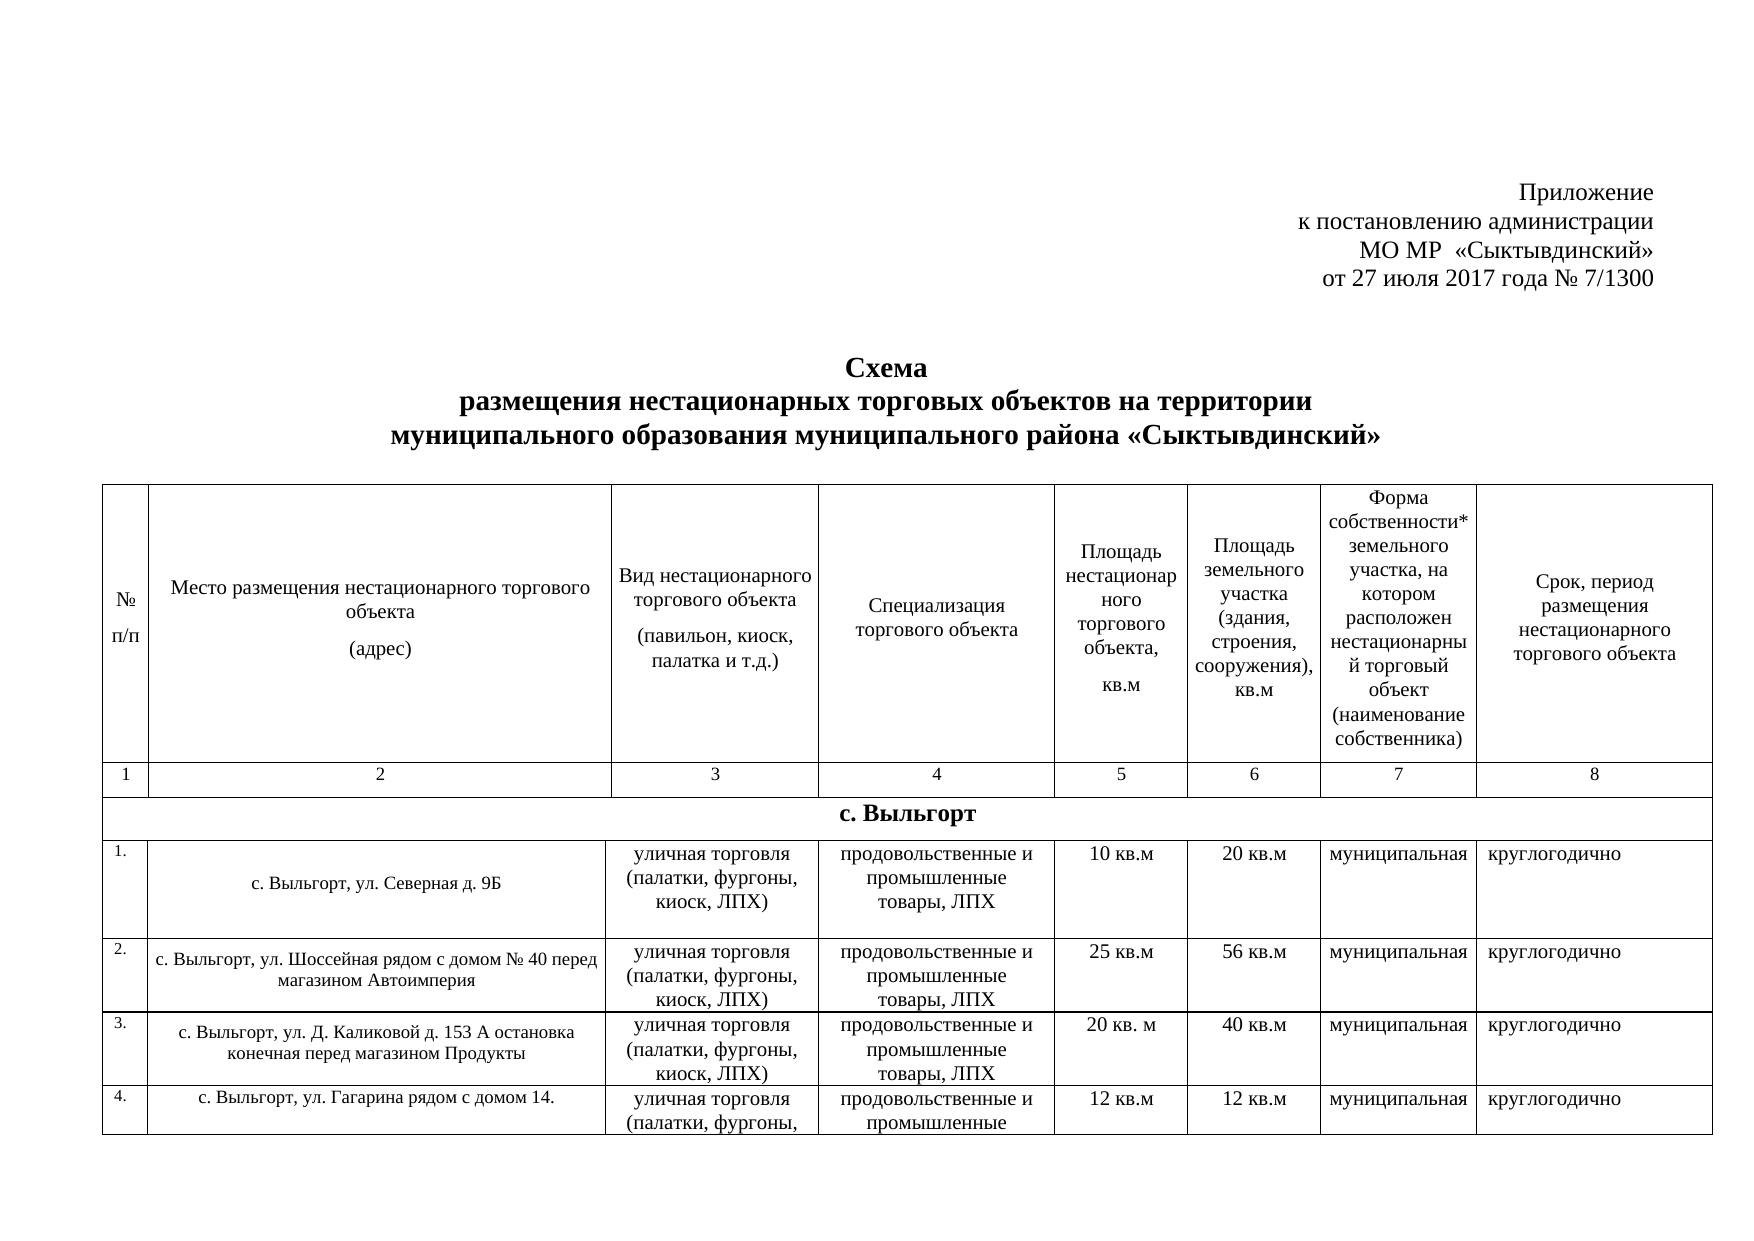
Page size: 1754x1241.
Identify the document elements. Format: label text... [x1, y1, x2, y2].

table_cell уличная торговля (палатки, фургоны, киоск, ЛПХ) [606, 1013, 818, 1084]
table_header № п/п [103, 485, 148, 762]
text размещения нестационарных торговых объектов на территории [118, 383, 1654, 417]
table_cell 25 кв.м [1055, 939, 1187, 1011]
table_cell [103, 939, 147, 1011]
table_header Площадь земельного участка (здания, строения, сооружения), кв.м [1188, 485, 1320, 762]
table_cell круглогодично [1477, 841, 1712, 938]
table_cell [103, 841, 147, 938]
table_cell 20 кв.м [1188, 841, 1320, 938]
table_cell 1 [103, 763, 148, 797]
table_header Специализация торгового объекта [819, 485, 1054, 762]
table_cell с. Выльгорт [103, 798, 1712, 839]
table_cell 5 [1055, 763, 1187, 797]
table_cell 56 кв.м [1188, 939, 1320, 1011]
text к постановлению администрации [118, 206, 1654, 235]
table_header Вид нестационарного торгового объекта (павильон, киоск, палатка и т.д.) [612, 485, 818, 762]
table_header Площадь нестационарного торгового объекта, кв.м [1055, 485, 1187, 762]
text Схема [118, 350, 1654, 383]
table_cell уличная торговля (палатки, фургоны, киоск, ЛПХ) [606, 939, 818, 1011]
table_cell муниципальная [1321, 841, 1476, 938]
table_header Место размещения нестационарного торгового объекта (адрес) [149, 485, 611, 762]
table_cell с. Выльгорт, ул. Д. Каликовой д. 153 А остановка конечная перед магазином Продукты [148, 1013, 605, 1084]
text Приложение [118, 177, 1654, 206]
text от 27 июля 2017 года № 7/1300 [118, 263, 1654, 292]
table_cell муниципальная [1321, 939, 1476, 1011]
table_cell круглогодично [1477, 1013, 1712, 1084]
text муниципального образования муниципального района «Сыктывдинский» [118, 417, 1654, 450]
table_cell 8 [1477, 763, 1712, 797]
table_cell круглогодично [1477, 939, 1712, 1011]
table_cell 3 [612, 763, 818, 797]
table_cell 40 кв.м [1188, 1013, 1320, 1084]
table_cell уличная торговля (палатки, фургоны, киоск, ЛПХ) [606, 841, 818, 938]
table_cell 4 [819, 763, 1054, 797]
table_cell 20 кв. м [1055, 1013, 1187, 1084]
table_cell 12 кв.м [1055, 1086, 1187, 1134]
table_cell муниципальная [1321, 1013, 1476, 1084]
table_cell круглогодично [1477, 1086, 1712, 1134]
table_cell 12 кв.м [1188, 1086, 1320, 1134]
table_cell 10 кв.м [1055, 841, 1187, 938]
table_cell продовольственные и промышленные товары, ЛПХ [819, 841, 1054, 938]
table_cell 6 [1188, 763, 1320, 797]
table_cell с. Выльгорт, ул. Северная д. 9Б [148, 841, 605, 938]
table_cell 7 [1321, 763, 1476, 797]
table_header Срок, период размещения нестационарного торгового объекта [1477, 485, 1712, 762]
table_cell [103, 1086, 147, 1134]
table_cell с. Выльгорт, ул. Шоссейная рядом с домом № 40 перед магазином Автоимперия [148, 939, 605, 1011]
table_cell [606, 1086, 818, 1134]
table_cell [103, 1013, 147, 1084]
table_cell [148, 1086, 605, 1134]
text МО МР «Сыктывдинский» [118, 235, 1654, 263]
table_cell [819, 1086, 1054, 1134]
table_cell продовольственные и промышленные товары, ЛПХ [819, 1013, 1054, 1084]
table_cell 2 [149, 763, 611, 797]
table_cell продовольственные и промышленные товары, ЛПХ [819, 939, 1054, 1011]
table_cell муниципальная [1321, 1086, 1476, 1134]
table_header Форма собственности* земельного участка, на котором расположен нестационарный торговый объект (наименование собственника) [1321, 485, 1476, 762]
